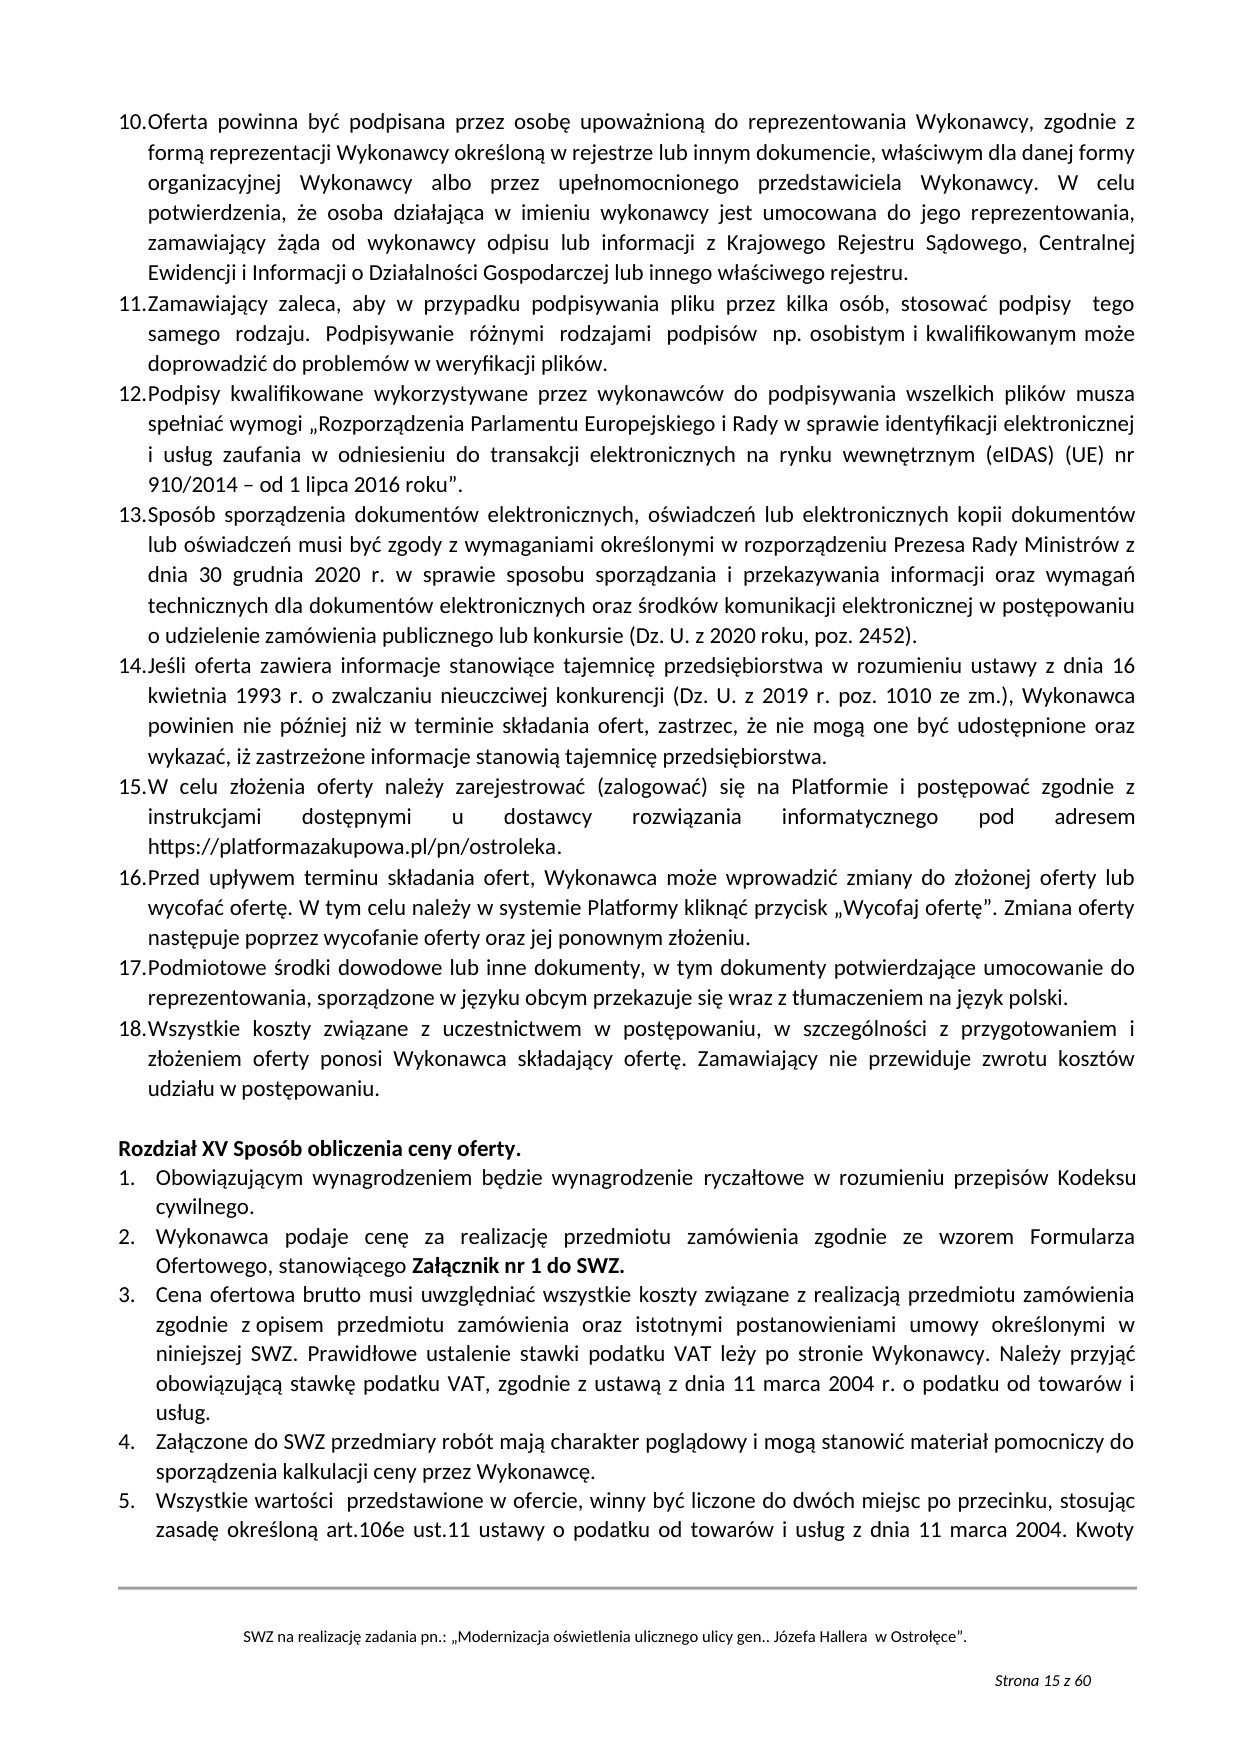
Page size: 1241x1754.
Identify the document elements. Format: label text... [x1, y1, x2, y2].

list Cena ofertowa brutto musi uwzględniać wszystkie koszty związane z realizacją przedmiotu zamówienia zgodnie z opisem przedmiotu zamówienia oraz istotnymi postanowieniami umowy określonymi w niniejszej SWZ. Prawidłowe ustalenie stawki podatku VAT leży po stronie Wykonawcy. Należy przyjąć obowiązującą stawkę podatku VAT, zgodnie z ustawą z dnia 11 marca 2004 r. o podatku od towarów i usług. [118, 1281, 1137, 1426]
list Przed upływem terminu składania ofert, Wykonawca może wprowadzić zmiany do złożonej oferty lub wycofać ofertę. W tym celu należy w systemie Platformy kliknąć przycisk „Wycofaj ofertę”. Zmiana oferty następuje poprzez wycofanie oferty oraz jej ponownym złożeniu. [118, 863, 1137, 951]
list Jeśli oferta zawiera informacje stanowiące tajemnicę przedsiębiorstwa w rozumieniu ustawy z dnia 16 kwietnia 1993 r. o zwalczaniu nieuczciwej konkurencji (Dz. U. z 2019 r. poz. 1010 ze zm.), Wykonawca powinien nie później niż w terminie składania ofert, zastrzec, że nie mogą one być udostępnione oraz wykazać, iż zastrzeżone informacje stanowią tajemnicę przedsiębiorstwa. [118, 651, 1137, 770]
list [118, 1486, 1137, 1544]
list Oferta powinna być podpisana przez osobę upoważnioną do reprezentowania Wykonawcy, zgodnie z formą reprezentacji Wykonawcy określoną w rejestrze lub innym dokumencie, właściwym dla danej formy organizacyjnej Wykonawcy albo przez upełnomocnionego przedstawiciela Wykonawcy. W celu potwierdzenia, że osoba działająca w imieniu wykonawcy jest umocowana do jego reprezentowania, zamawiający żąda od wykonawcy odpisu lub informacji z Krajowego Rejestru Sądowego, Centralnej Ewidencji i Informacji o Działalności Gospodarczej lub innego właściwego rejestru. [118, 107, 1137, 287]
text Rozdział XV Sposób obliczenia ceny oferty. [118, 1134, 1134, 1162]
list Obowiązującym wynagrodzeniem będzie wynagrodzenie ryczałtowe w rozumieniu przepisów Kodeksu cywilnego. [118, 1163, 1137, 1221]
list Podpisy kwalifikowane wykorzystywane przez wykonawców do podpisywania wszelkich plików musza spełniać wymogi „Rozporządzenia Parlamentu Europejskiego i Rady w sprawie identyfikacji elektronicznej i usług zaufania w odniesieniu do transakcji elektronicznych na rynku wewnętrznym (eIDAS) (UE) nr 910/2014 – od 1 lipca 2016 roku”. [118, 379, 1137, 498]
list Podmiotowe środki dowodowe lub inne dokumenty, w tym dokumenty potwierdzające umocowanie do reprezentowania, sporządzone w języku obcym przekazuje się wraz z tłumaczeniem na język polski. [118, 953, 1137, 1012]
list Zamawiający zaleca, aby w przypadku podpisywania pliku przez kilka osób, stosować podpisy tego samego rodzaju. Podpisywanie różnymi rodzajami podpisów np. osobistym i kwalifikowanym może doprowadzić do problemów w weryfikacji plików. [118, 289, 1137, 377]
list W celu złożenia oferty należy zarejestrować (zalogować) się na Platformie i postępować zgodnie z instrukcjami dostępnymi u dostawcy rozwiązania informatycznego pod adresem https://platformazakupowa.pl/pn/ostroleka. [118, 772, 1137, 861]
list Wykonawca podaje cenę za realizację przedmiotu zamówienia zgodnie ze wzorem Formularza Ofertowego, stanowiącego Załącznik nr 1 do SWZ. [118, 1222, 1137, 1279]
list Sposób sporządzenia dokumentów elektronicznych, oświadczeń lub elektronicznych kopii dokumentów lub oświadczeń musi być zgody z wymaganiami określonymi w rozporządzeniu Prezesa Rady Ministrów z dnia 30 grudnia 2020 r. w sprawie sposobu sporządzania i przekazywania informacji oraz wymagań technicznych dla dokumentów elektronicznych oraz środków komunikacji elektronicznej w postępowaniu o udzielenie zamówienia publicznego lub konkursie (Dz. U. z 2020 roku, poz. 2452). [118, 500, 1137, 649]
list Wszystkie koszty związane z uczestnictwem w postępowaniu, w szczególności z przygotowaniem i złożeniem oferty ponosi Wykonawca składający ofertę. Zamawiający nie przewiduje zwrotu kosztów udziału w postępowaniu. [118, 1014, 1137, 1102]
list Załączone do SWZ przedmiary robót mają charakter poglądowy i mogą stanowić materiał pomocniczy do sporządzenia kalkulacji ceny przez Wykonawcę. [118, 1427, 1137, 1485]
